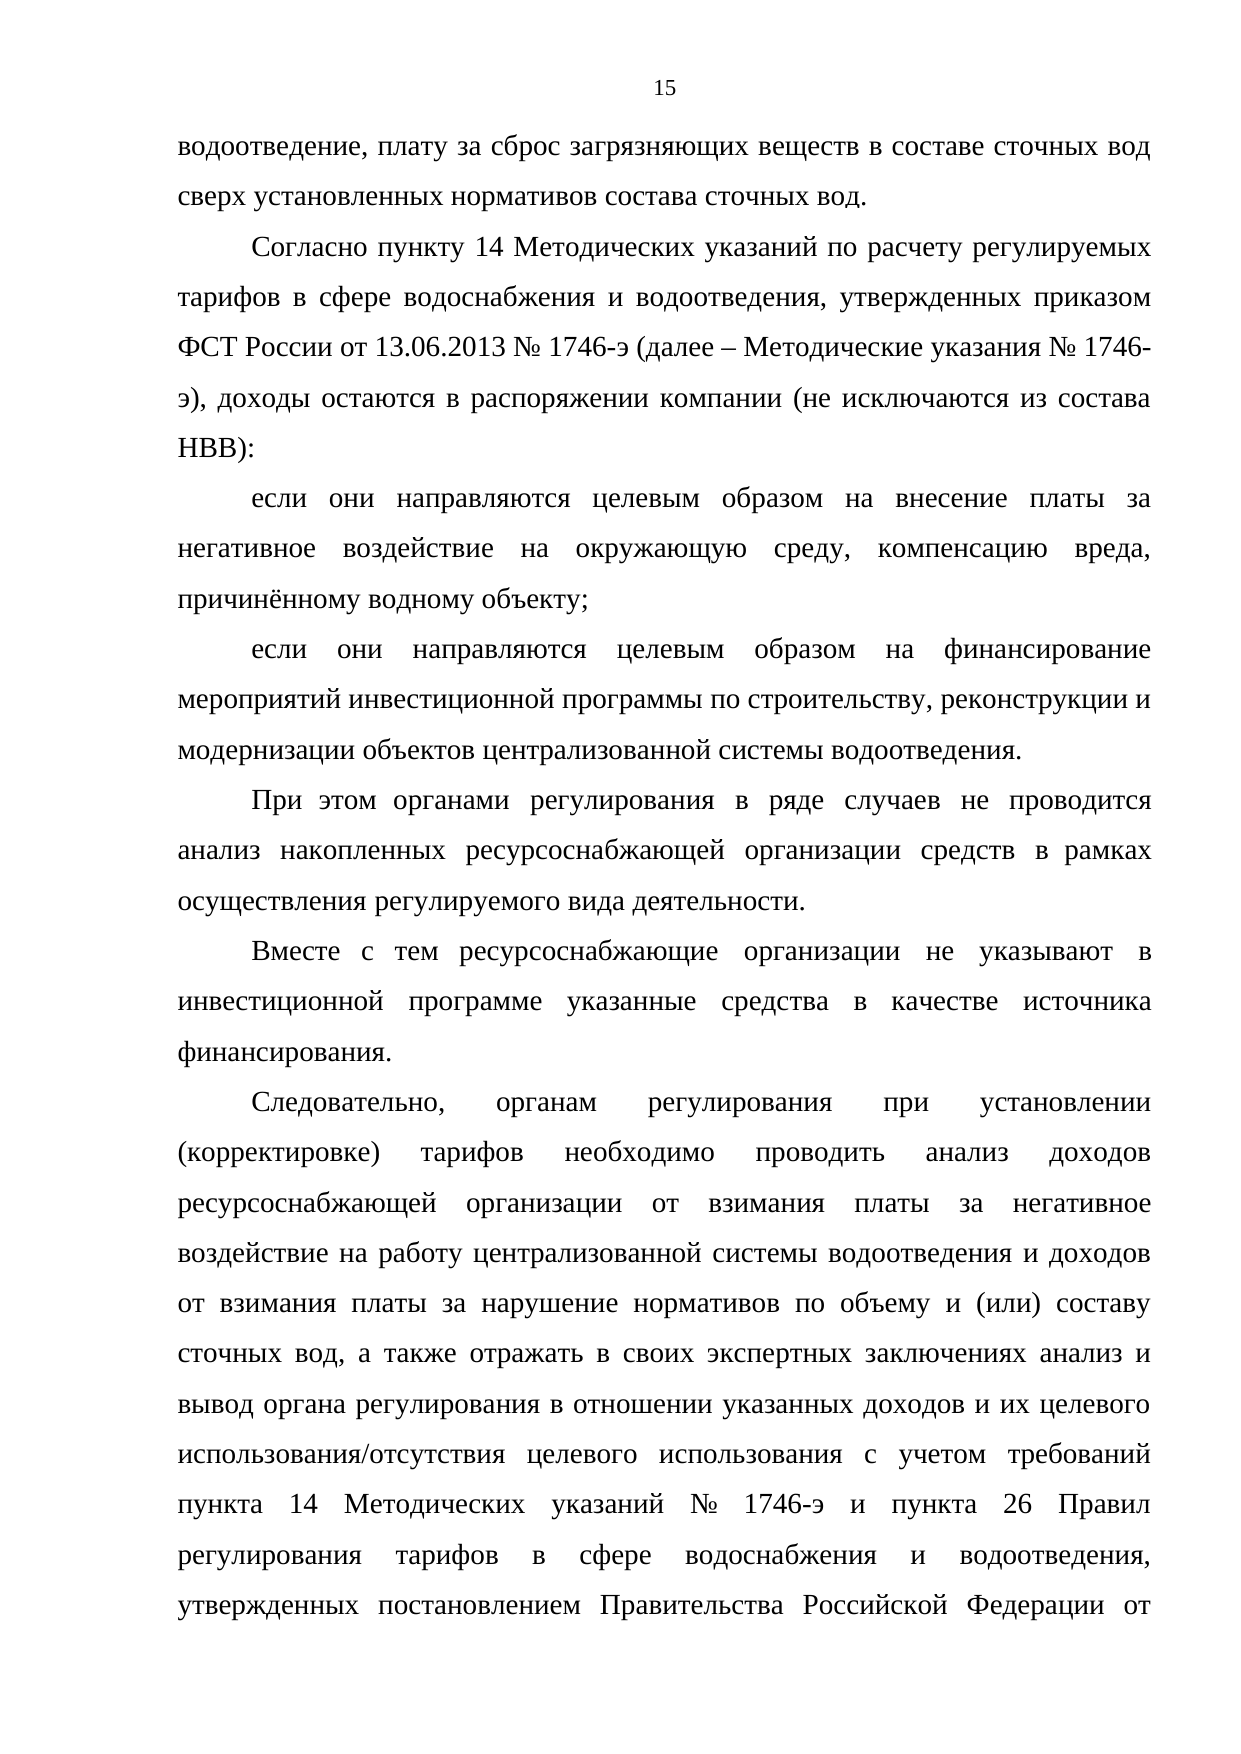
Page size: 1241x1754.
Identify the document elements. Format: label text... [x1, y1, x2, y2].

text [177, 128, 1152, 212]
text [177, 1084, 1152, 1621]
text если они направляются целевым образом на внесение платы за негативное воздействие на окружающую среду, компенсацию вреда, причинённому водному объекту; [177, 480, 1152, 614]
text если они направляются целевым образом на финансирование мероприятий инвестиционной программы по строительству, реконструкции и модернизации объектов централизованной системы водоотведения. [177, 631, 1152, 765]
text Согласно пункту 14 Методических указаний по расчету регулируемых тарифов в сфере водоснабжения и водоотведения, утвержденных приказом ФСТ России от 13.06.2013 № 1746-э (далее – Методические указания № 1746-э), доходы остаются в распоряжении компании (не исключаются из состава НВВ): [177, 229, 1152, 463]
list При этом органами регулирования в ряде случаев не проводится анализ накопленных ресурсоснабжающей организации средств в рамках осуществления регулируемого вида деятельности. [177, 782, 1152, 916]
list Вместе с тем ресурсоснабжающие организации не указывают в инвестиционной программе указанные средства в качестве источника финансирования. [177, 933, 1152, 1067]
